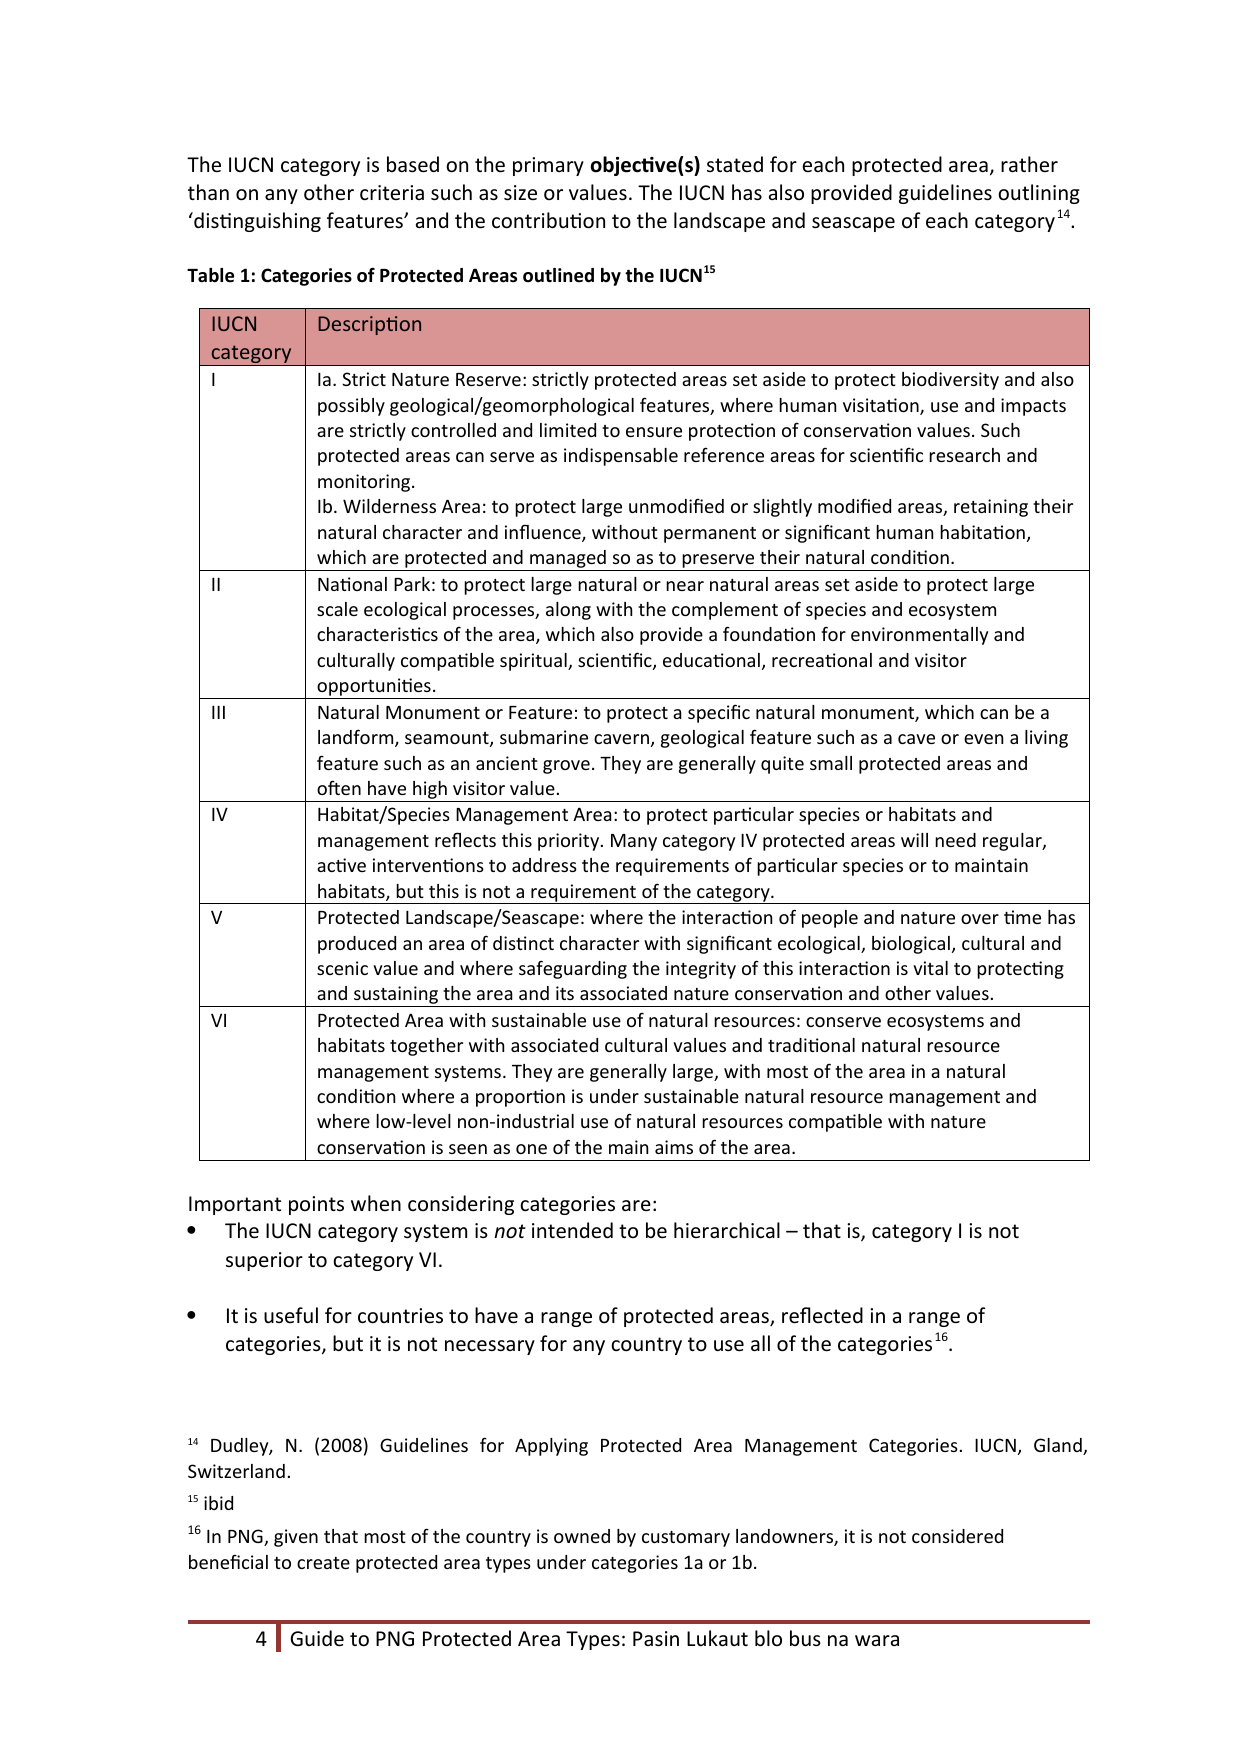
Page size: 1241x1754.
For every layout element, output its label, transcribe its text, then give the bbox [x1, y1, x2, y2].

table_cell VI [200, 1007, 305, 1159]
table_cell Protected Area with sustainable use of natural resources: conserve ecosystems and habitats together with associated cultural values and traditional natural resource management systems. They are generally large, with most of the area in a natural condition where a proportion is under sustainable natural resource management and where low-level non-industrial use of natural resources compatible with nature conservation is seen as one of the main aims of the area. [306, 1007, 1089, 1159]
table_cell III [200, 699, 305, 801]
table_cell Ia. Strict Nature Reserve: strictly protected areas set aside to protect biodiversity and also possibly geological/geomorphological features, where human visitation, use and impacts are strictly controlled and limited to ensure protection of conservation values. Such protected areas can serve as indispensable reference areas for scientific research and monitoring. Ib. Wilderness Area: to protect large unmodified or slightly modified areas, retaining their natural character and influence, without permanent or significant human habitation, which are protected and managed so as to preserve their natural condition. [306, 366, 1089, 570]
table_cell IV [200, 802, 305, 903]
text Important points when considering categories are: [187, 1189, 1090, 1217]
table_header Description [306, 309, 1089, 365]
table_cell II [200, 571, 305, 698]
list The IUCN category system is not intended to be hierarchical – that is, category I is not superior to category VI. [187, 1217, 1090, 1273]
list It is useful for countries to have a range of protected areas, reflected in a range of categories, but it is not necessary for any country to use all of the categories. [187, 1301, 1090, 1357]
table_cell I [200, 366, 305, 570]
table_header IUCN category [200, 309, 305, 365]
table_cell Protected Landscape/Seascape: where the interaction of people and nature over time has produced an area of distinct character with significant ecological, biological, cultural and scenic value and where safeguarding the integrity of this interaction is vital to protecting and sustaining the area and its associated nature conservation and other values. [306, 904, 1089, 1006]
text The IUCN category is based on the primary objective(s) stated for each protected area, rather than on any other criteria such as size or values. The IUCN has also provided guidelines outlining ‘distinguishing features’ and the contribution to the landscape and seascape of each category. [187, 150, 1090, 234]
table_cell V [200, 904, 305, 1006]
table_cell Habitat/Species Management Area: to protect particular species or habitats and management reflects this priority. Many category IV protected areas will need regular, active interventions to address the requirements of particular species or to maintain habitats, but this is not a requirement of the category. [306, 802, 1089, 903]
table_cell National Park: to protect large natural or near natural areas set aside to protect large scale ecological processes, along with the complement of species and ecosystem characteristics of the area, which also provide a foundation for environmentally and culturally compatible spiritual, scientific, educational, recreational and visitor opportunities. [306, 571, 1089, 698]
table_cell Natural Monument or Feature: to protect a specific natural monument, which can be a landform, seamount, submarine cavern, geological feature such as a cave or even a living feature such as an ancient grove. They are generally quite small protected areas and often have high visitor value. [306, 699, 1089, 801]
